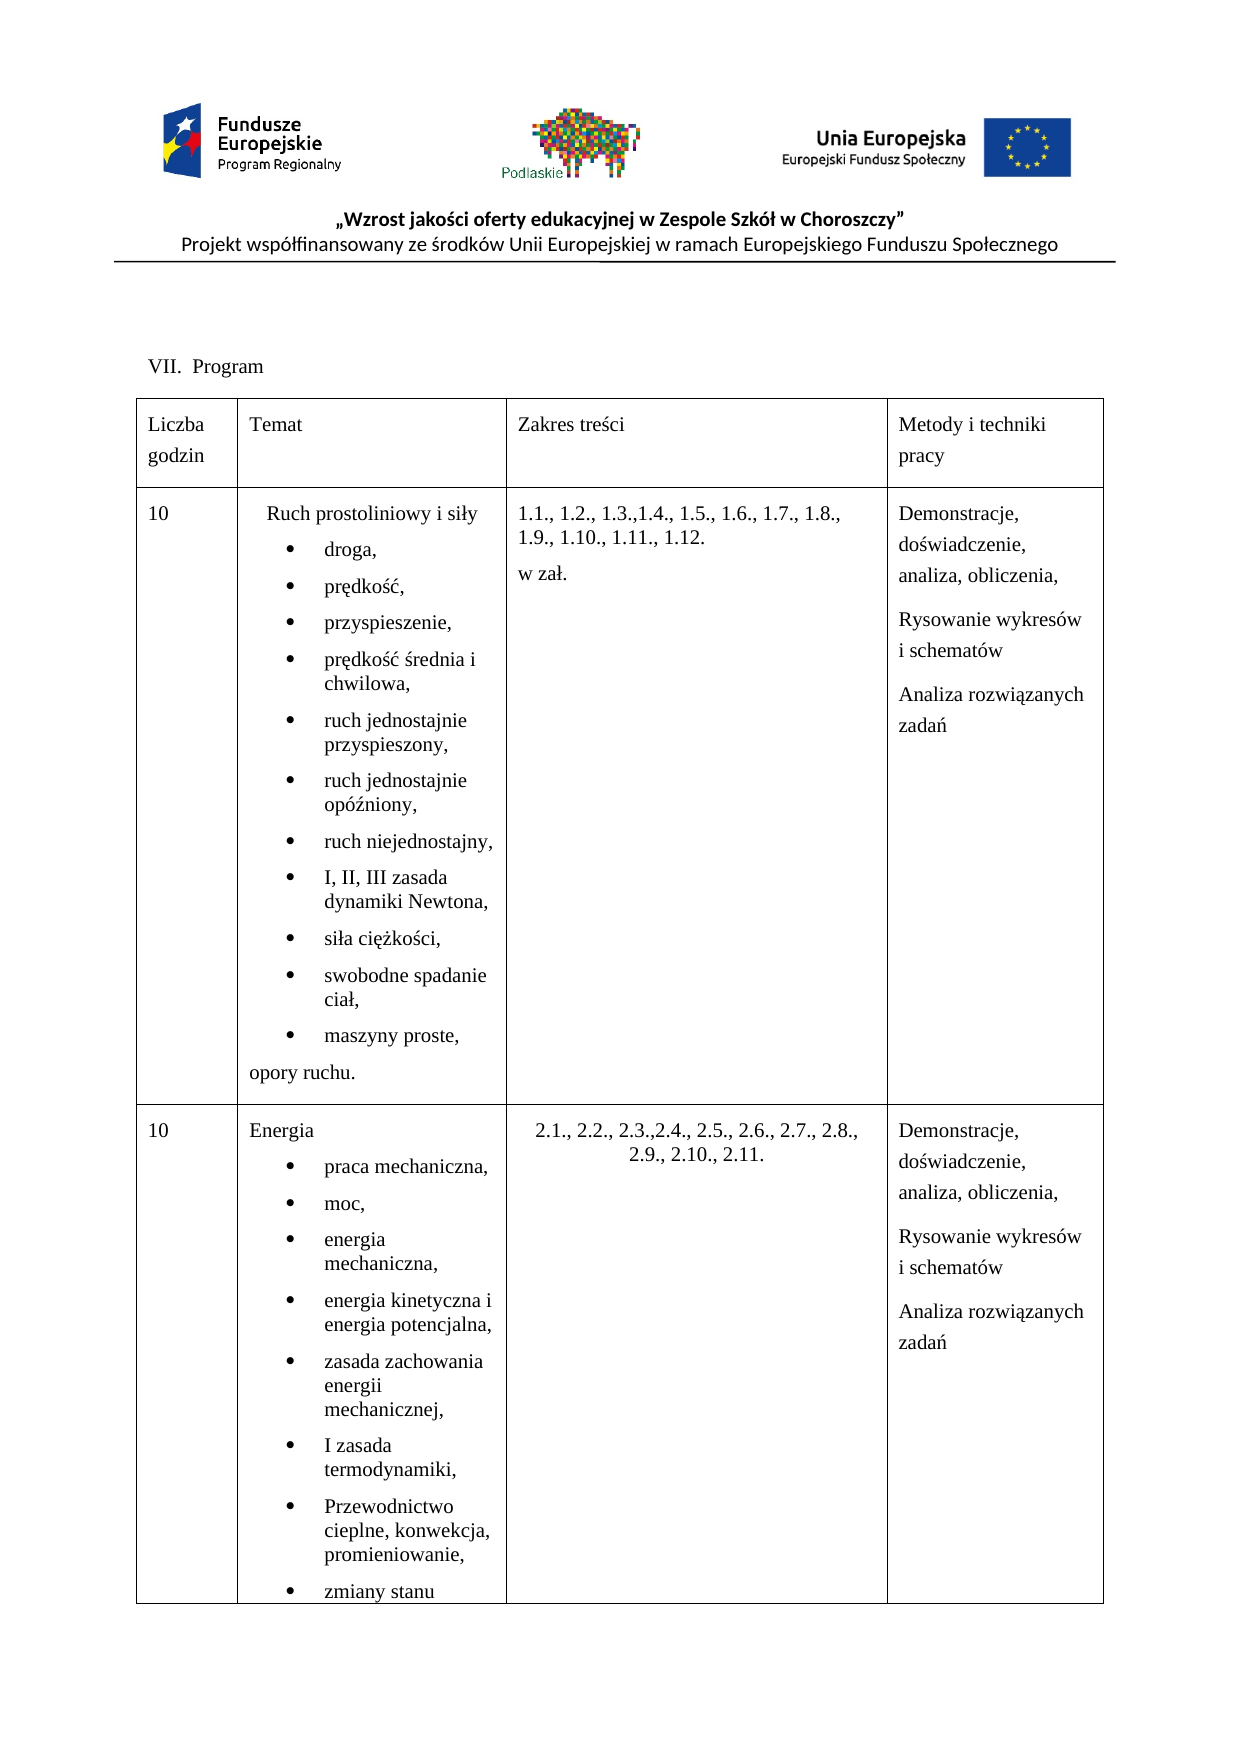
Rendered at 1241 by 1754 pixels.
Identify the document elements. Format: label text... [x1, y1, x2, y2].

picture [479, 85, 663, 201]
table_cell 10 [137, 1105, 237, 1603]
picture [145, 85, 359, 196]
table_header Liczba godzin [137, 399, 237, 487]
table_header Metody i techniki pracy [888, 399, 1103, 487]
table_cell 10 [137, 488, 237, 1104]
table_cell 1.1., 1.2., 1.3.,1.4., 1.5., 1.6., 1.7., 1.8., 1.9., 1.10., 1.11., 1.12. w zał. [507, 488, 887, 1104]
table_header Zakres treści [507, 399, 887, 487]
table_cell Demonstracje, doświadczenie, analiza, obliczenia, Rysowanie wykresów i schematów Analiza rozwiązanych zadań [888, 488, 1103, 1104]
list Program [148, 354, 1093, 378]
table_cell Demonstracje, doświadczenie, analiza, obliczenia, Rysowanie wykresów i schematów Analiza rozwiązanych zadań [888, 1105, 1103, 1603]
picture [762, 97, 1090, 196]
table_cell Ruch prostoliniowy i siły droga, prędkość, przyspieszenie, prędkość średnia i chwilowa, ruch jednostajnie przyspieszony, ruch jednostajnie opóźniony, ruch niejednostajny, I, II, III zasada dynamiki Newtona, siła ciężkości, swobodne spadanie ciał, maszyny proste, opory ruchu. [238, 488, 506, 1104]
table_cell 2.1., 2.2., 2.3.,2.4., 2.5., 2.6., 2.7., 2.8., 2.9., 2.10., 2.11. [507, 1105, 887, 1603]
table_header Temat [238, 399, 506, 487]
